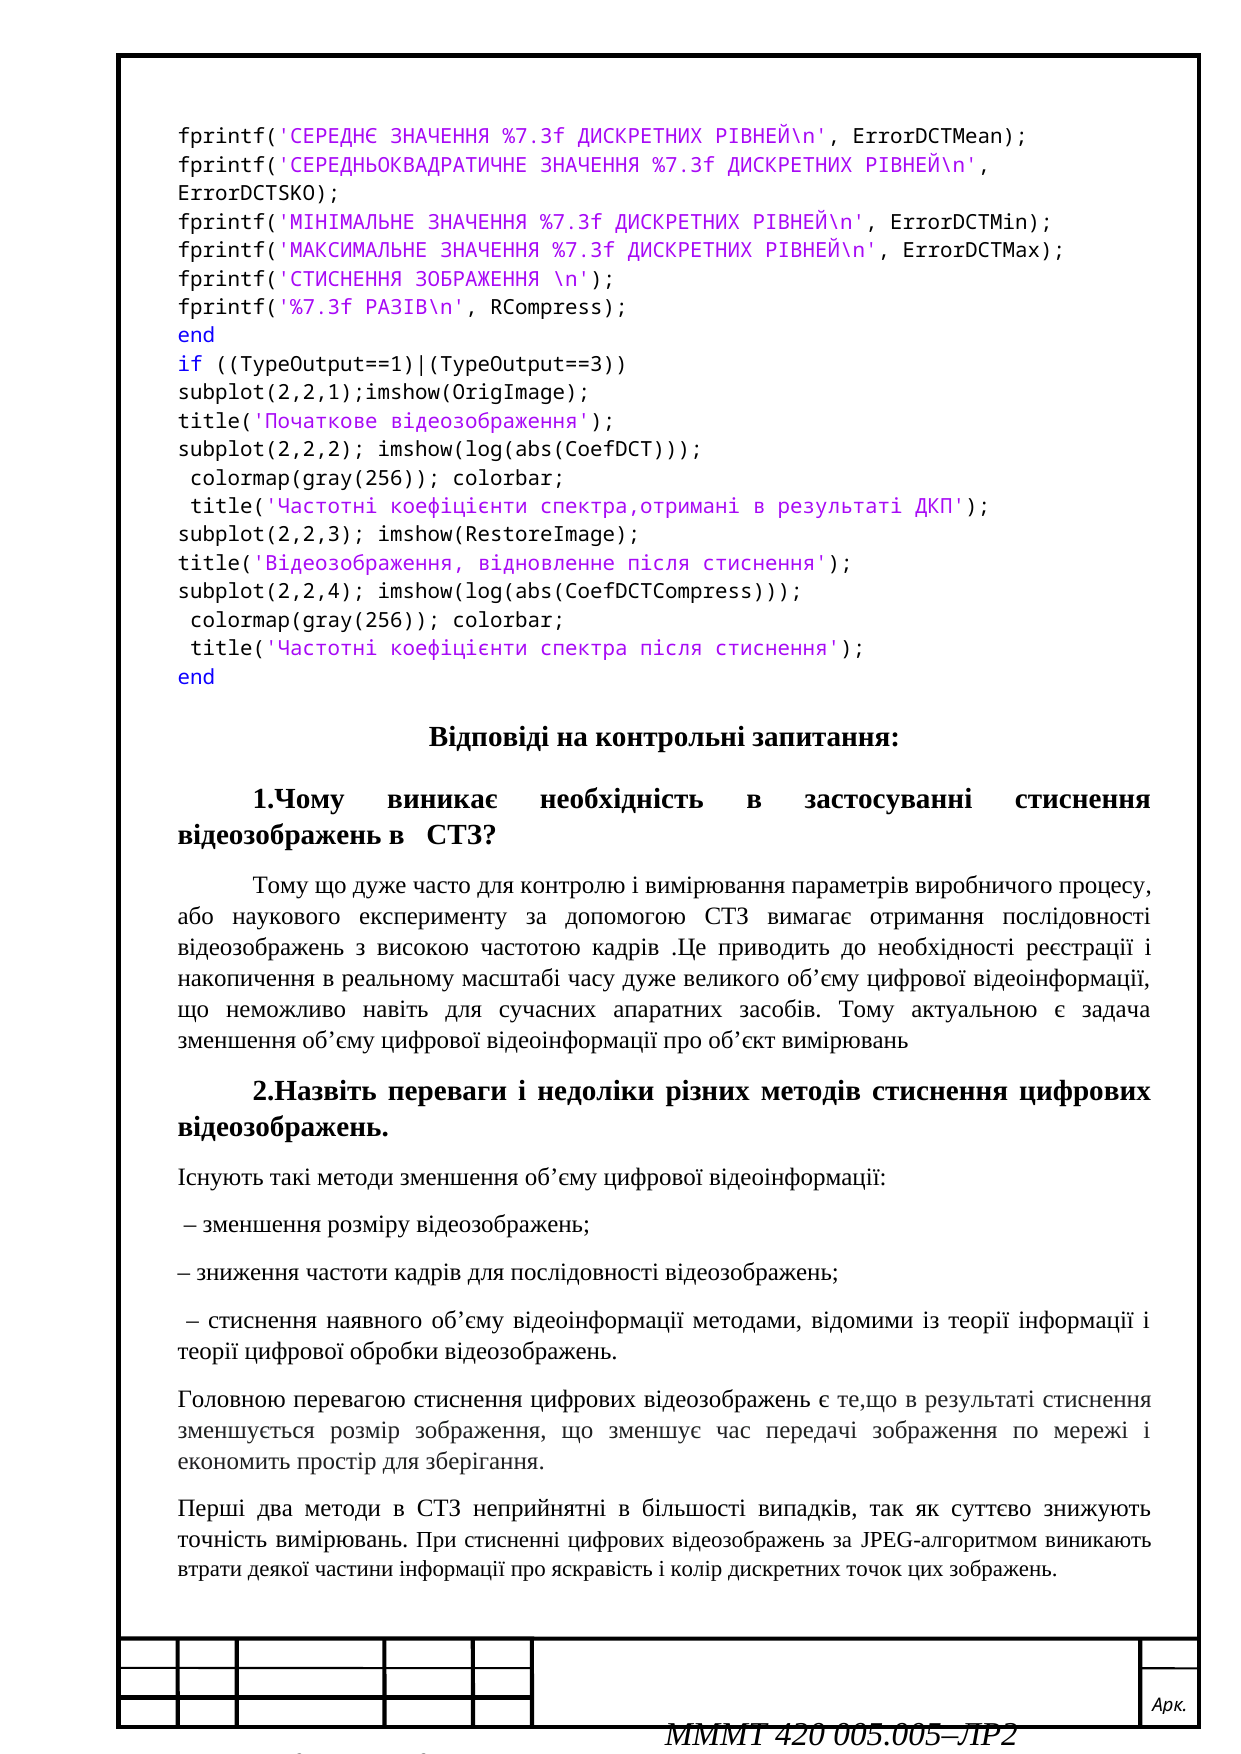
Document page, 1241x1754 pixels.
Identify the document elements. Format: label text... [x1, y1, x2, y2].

text if ((TypeOutput==1)|(TypeOutput==3)) [177, 349, 1152, 377]
text subplot(2,2,2); imshow(log(abs(CoefDCT))); [177, 434, 1152, 463]
text end [177, 662, 1152, 690]
text Відповіді на контрольні запитання: [177, 719, 1152, 752]
text subplot(2,2,3); imshow(RestoreImage); [177, 519, 1152, 548]
text Тому що дуже часто для контролю і вимірювання параметрів виробничого процесу, або наукового експерименту за допомогою СТЗ вимагає отримання послідовності відеозображень з високою частотою кадрів .Це приводить до необхідності реєстрації і накопичення в реальному масштабі часу дуже великого об’єму цифрової відеоінформації, що неможливо навіть для сучасних апаратних засобів. Тому актуальною є задача зменшення об’єму цифрової відеоінформації про об’єкт вимірювань [177, 870, 1152, 1054]
text Головною перевагою стиснення цифрових відеозображень є те,що в результаті стиснення зменшується розмір зображення, що зменшує час передачі зображення по мережі і економить простір для зберігання. [177, 1384, 1152, 1415]
text – стиснення наявного об’єму відеоінформації методами, відомими із теорії інформації і теорії цифрової обробки відеозображень. [177, 1305, 1152, 1365]
text fprintf('СЕРЕДНЬОКВАДРАТИЧНЕ ЗНАЧЕННЯ %7.3f ДИСКРЕТНИХ РІВНЕЙ\n', ErrorDCTSKO); [177, 150, 1152, 207]
text Перші два методи в СТЗ неприйнятні в більшості випадків, так як суттєво знижують точність вимірювань. При стисненні цифрових відеозображень за JPEG-алгоритмом виникають втрати деякої частини інформації про яскравість і колір дискретних точок цих зображень. [177, 1493, 1152, 1582]
text colormap(gray(256)); colorbar; [177, 605, 1152, 633]
text 2.Назвіть переваги і недоліки різних методів стиснення цифрових відеозображень. [177, 1073, 1152, 1142]
text – зменшення розміру відеозображень; [177, 1209, 1152, 1238]
text fprintf('МІНІМАЛЬНЕ ЗНАЧЕННЯ %7.3f ДИСКРЕТНИХ РІВНЕЙ\n', ErrorDCTMin); [177, 207, 1152, 235]
text fprintf('МАКСИМАЛЬНЕ ЗНАЧЕННЯ %7.3f ДИСКРЕТНИХ РІВНЕЙ\n', ErrorDCTMax); [177, 235, 1152, 264]
text subplot(2,2,1);imshow(OrigImage); [177, 377, 1152, 406]
text – зниження частоти кадрів для послідовності відеозображень; [177, 1257, 1152, 1286]
text fprintf('СТИСНЕННЯ ЗОБРАЖЕННЯ \n'); [177, 264, 1152, 292]
text subplot(2,2,4); imshow(log(abs(CoefDCTCompress))); [177, 576, 1152, 605]
text Існують такі методи зменшення об’єму цифрової відеоінформації: [177, 1162, 1152, 1191]
text fprintf('СЕРЕДНЄ ЗНАЧЕННЯ %7.3f ДИСКРЕТНИХ РІВНЕЙ\n', ErrorDCTMean); [177, 121, 1152, 150]
text fprintf('%7.3f РАЗІВ\n', RCompress); [177, 292, 1152, 321]
text colormap(gray(256)); colorbar; [177, 463, 1152, 491]
text title('Відеозображення, відновленне після стиснення'); [177, 548, 1152, 576]
text title('Частотні коефіцієнти спектра після стиснення'); [177, 633, 1152, 662]
text Головною перевагою стиснення цифрових відеозображень є те,що в результаті стиснення зменшується розмір зображення, що зменшує час передачі зображення по мережі і економить простір для зберігання. [177, 1443, 1152, 1474]
text title('Частотні коефіцієнти спектра,отримані в результаті ДКП'); [177, 491, 1152, 519]
text title('Початкове відеозображення'); [177, 406, 1152, 434]
text end [177, 321, 1152, 349]
text 1.Чому виникає необхідність в застосуванні стиснення відеозображень в СТЗ? [177, 781, 1152, 851]
